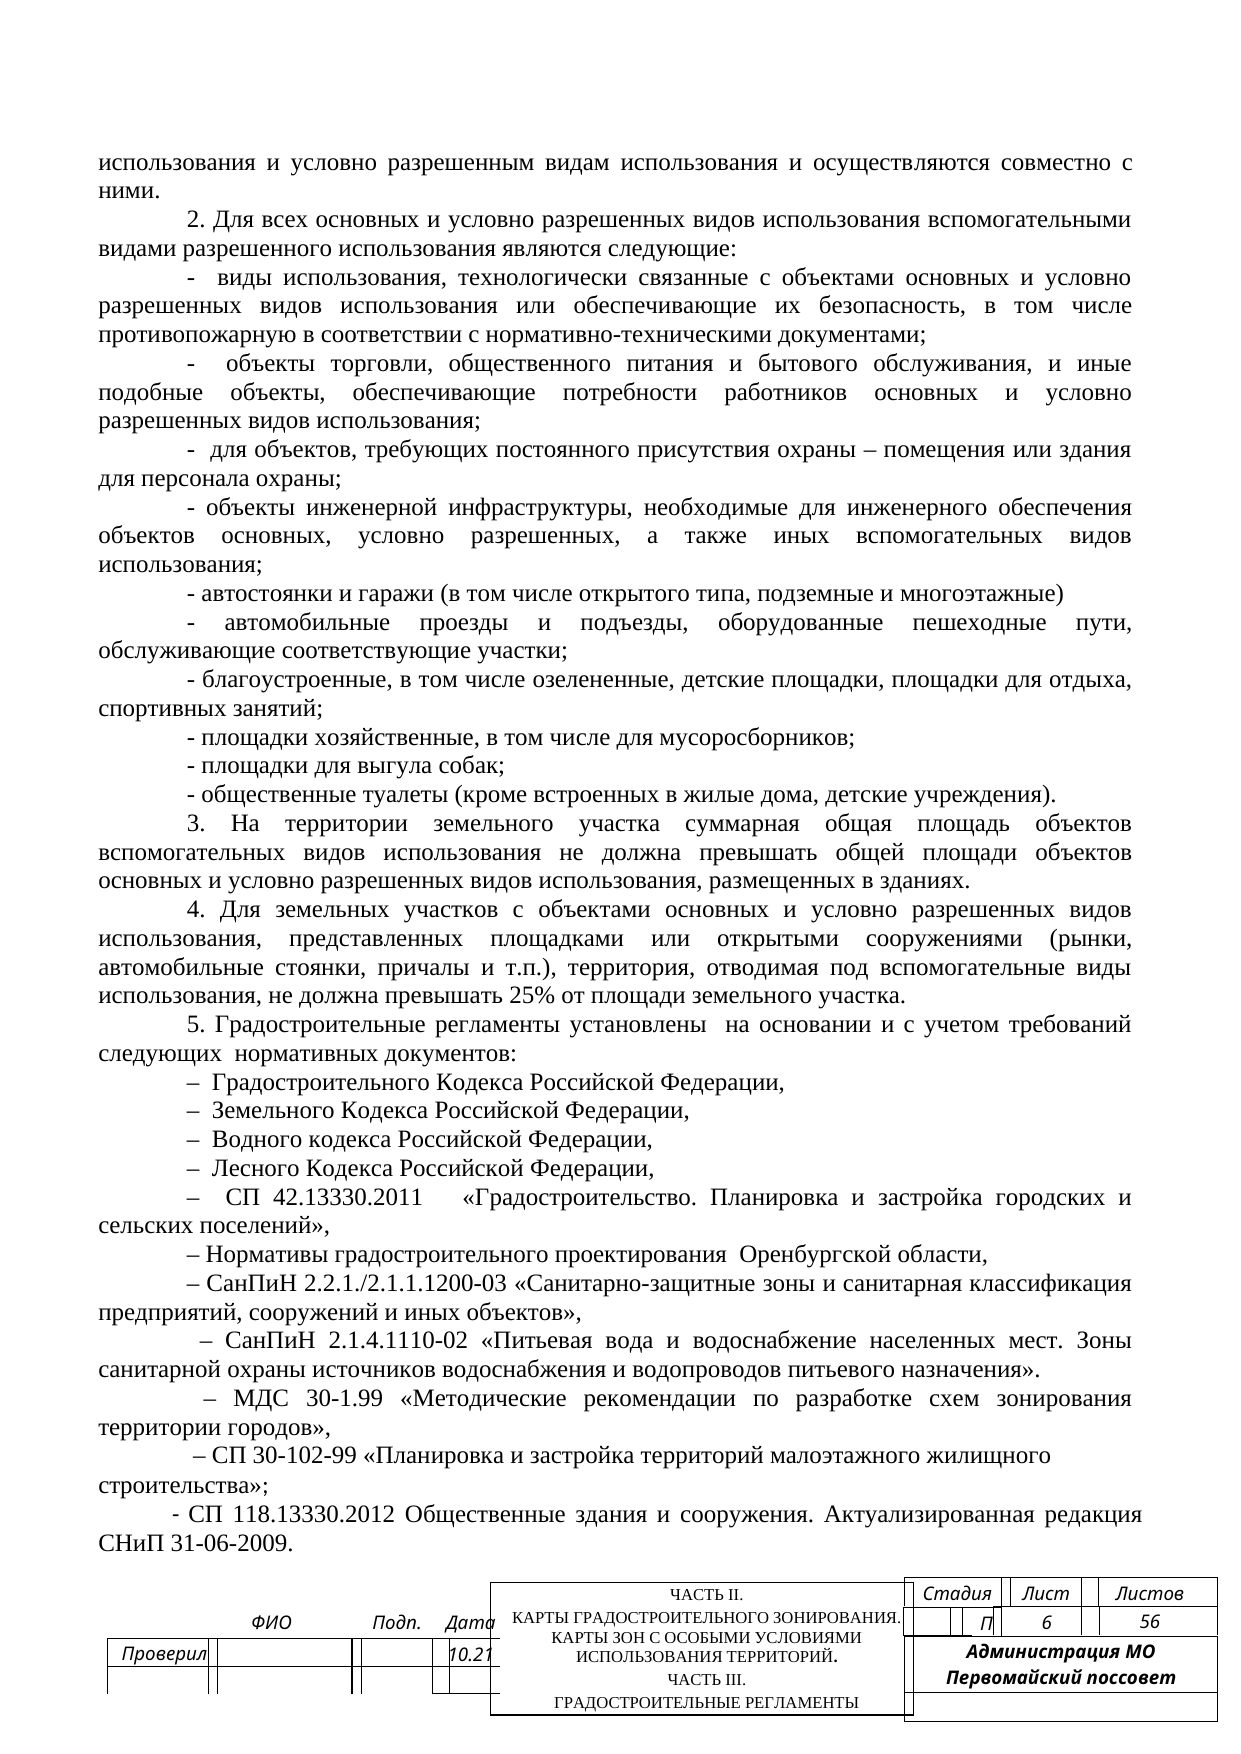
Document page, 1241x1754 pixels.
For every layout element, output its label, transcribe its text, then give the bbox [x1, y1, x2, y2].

text – СП 42.13330.2011 «Градостроительство. Планировка и застройка городских и сельских поселений», [98, 1182, 1133, 1239]
text 2. Для всех основных и условно разрешенных видов использования вспомогательными видами разрешенного использования являются следующие: [98, 204, 1133, 262]
text - объекты инженерной инфраструктуры, необходимые для инженерного обеспечения объектов основных, условно разрешенных, а также иных вспомогательных видов использования; [98, 492, 1133, 578]
text – Земельного Кодекса Российской Федерации, [98, 1096, 1133, 1124]
text - автомобильные проезды и подъезды, оборудованные пешеходные пути, обслуживающие соответствующие участки; [98, 607, 1133, 664]
text - СП 118.13330.2012 Общественные здания и сооружения. Актуализированная редакция СНиП 31-06-2009. [98, 1500, 1143, 1557]
text – Градостроительного Кодекса Российской Федерации, [98, 1067, 1133, 1096]
text – СП 30-102-99 «Планировка и застройка территорий малоэтажного жилищного строительства»; [98, 1441, 1133, 1500]
text – СанПиН 2.2.1./2.1.1.1200-03 «Санитарно-защитные зоны и санитарная классификация предприятий, сооружений и иных объектов», [98, 1268, 1133, 1326]
text - объекты торговли, общественного питания и бытового обслуживания, и иные подобные объекты, обеспечивающие потребности работников основных и условно разрешенных видов использования; [98, 348, 1133, 434]
text – Лесного Кодекса Российской Федерации, [98, 1153, 1133, 1182]
text – МДС 30-1.99 «Методические рекомендации по разработке схем зонирования территории городов», [98, 1383, 1133, 1441]
text - благоустроенные, в том числе озелененные, детские площадки, площадки для отдыха, спортивных занятий; [98, 664, 1133, 722]
text – Нормативы градостроительного проектирования Оренбургской области, [98, 1239, 1133, 1268]
text - виды использования, технологически связанные с объектами основных и условно разрешенных видов использования или обеспечивающие их безопасность, в том числе противопожарную в соответствии с нормативно-техническими документами; [98, 262, 1133, 348]
text - площадки хозяйственные, в том числе для мусоросборников; [98, 722, 1133, 751]
text - для объектов, требующих постоянного присутствия охраны – помещения или здания для персонала охраны; [98, 434, 1133, 492]
text – Водного кодекса Российской Федерации, [98, 1124, 1133, 1153]
text 3. На территории земельного участка суммарная общая площадь объектов вспомогательных видов использования не должна превышать общей площади объектов основных и условно разрешенных видов использования, размещенных в зданиях. [98, 808, 1133, 894]
text 4. Для земельных участков с объектами основных и условно разрешенных видов использования, представленных площадками или открытыми сооружениями (рынки, автомобильные стоянки, причалы и т.п.), территория, отводимая под вспомогательные виды использования, не должна превышать 25% от площади земельного участка. [98, 894, 1133, 1009]
text - автостоянки и гаражи (в том числе открытого типа, подземные и многоэтажные) [98, 578, 1133, 607]
text – СанПиН 2.1.4.1110-02 «Питьевая вода и водоснабжение населенных мест. Зоны санитарной охраны источников водоснабжения и водопроводов питьевого назначения». [98, 1326, 1133, 1383]
text - общественные туалеты (кроме встроенных в жилые дома, детские учреждения). [98, 779, 1133, 808]
text - площадки для выгула собак; [98, 751, 1133, 779]
text 5. Градостроительные регламенты установлены на основании и с учетом требований следующих нормативных документов: [98, 1009, 1133, 1067]
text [98, 147, 1133, 204]
